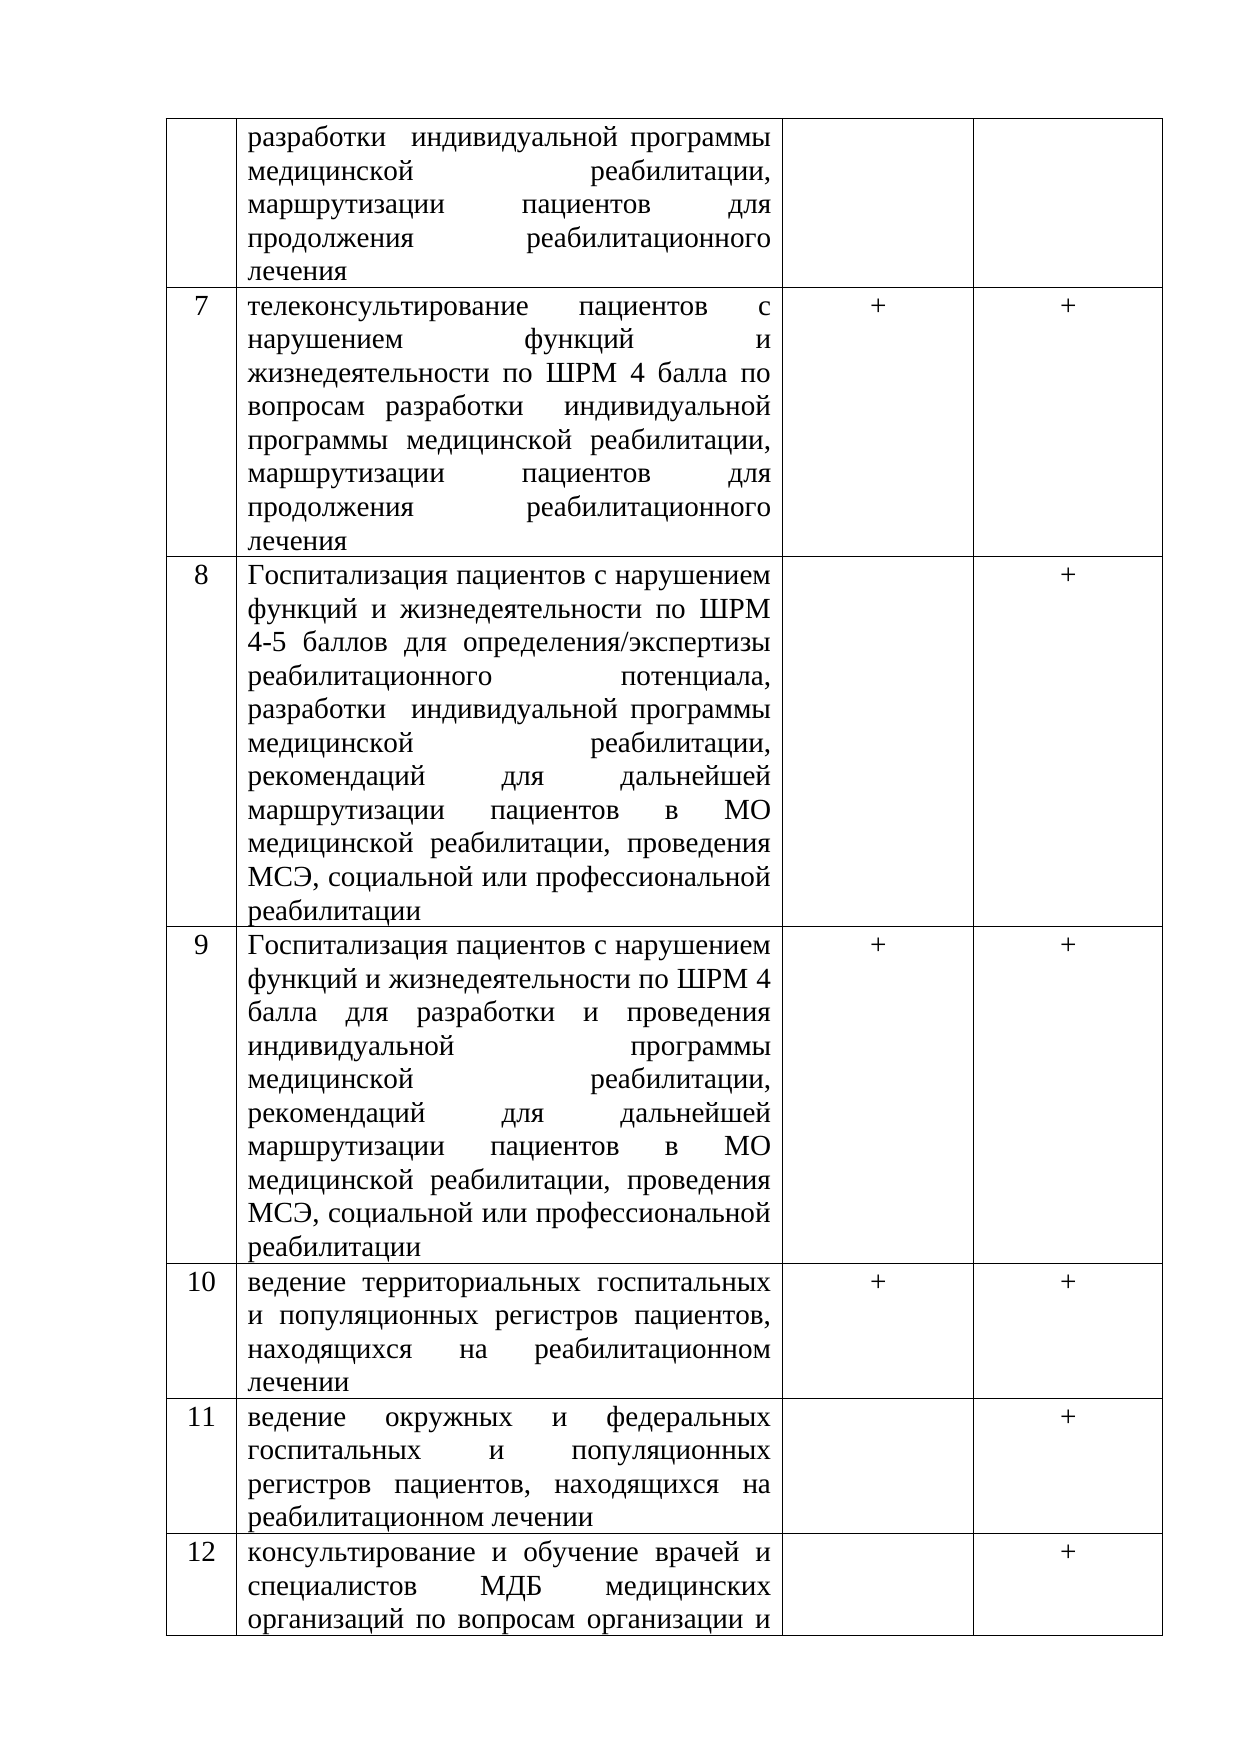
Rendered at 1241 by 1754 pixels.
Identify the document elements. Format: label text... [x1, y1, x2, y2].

table_cell [783, 557, 973, 926]
table_cell + [974, 927, 1162, 1263]
table_cell + [974, 119, 1162, 287]
table_cell + [783, 1264, 973, 1398]
table_cell телеконсультирование пациентов с нарушением функций и жизнедеятельности по ШРМ 4 балла по вопросам разработки индивидуальной программы медицинской реабилитации, маршрутизации пациентов для продолжения реабилитационного лечения [237, 288, 782, 556]
table_cell + [974, 1399, 1162, 1533]
table_cell 6 [167, 119, 236, 287]
table_cell + [974, 1534, 1162, 1635]
table_cell Госпитализация пациентов с нарушением функций и жизнедеятельности по ШРМ 4-5 баллов для определения/экспертизы реабилитационного потенциала, разработки индивидуальной программы медицинской реабилитации, рекомендаций для дальнейшей маршрутизации пациентов в МО медицинской реабилитации, проведения МСЭ, социальной или профессиональной реабилитации [237, 557, 782, 926]
table_cell [783, 1399, 973, 1533]
table_cell ведение окружных и федеральных госпитальных и популяционных регистров пациентов, находящихся на реабилитационном лечении [237, 1399, 782, 1533]
table_cell 10 [167, 1264, 236, 1398]
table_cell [237, 119, 782, 287]
table_cell + [974, 557, 1162, 926]
table_cell 9 [167, 927, 236, 1263]
table_cell Госпитализация пациентов с нарушением функций и жизнедеятельности по ШРМ 4 балла для разработки и проведения индивидуальной программы медицинской реабилитации, рекомендаций для дальнейшей маршрутизации пациентов в МО медицинской реабилитации, проведения МСЭ, социальной или профессиональной реабилитации [237, 927, 782, 1263]
table_cell 8 [167, 557, 236, 926]
table_cell 12 [167, 1534, 236, 1635]
table_cell + [783, 927, 973, 1263]
table_cell ведение территориальных госпитальных и популяционных регистров пациентов, находящихся на реабилитационном лечении [237, 1264, 782, 1398]
table_cell [783, 119, 973, 287]
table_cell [237, 1534, 782, 1635]
table_cell + [974, 288, 1162, 556]
table_cell + [974, 1264, 1162, 1398]
table_cell + [783, 288, 973, 556]
table_cell 11 [167, 1399, 236, 1533]
table_cell 7 [167, 288, 236, 556]
table_cell [783, 1534, 973, 1635]
